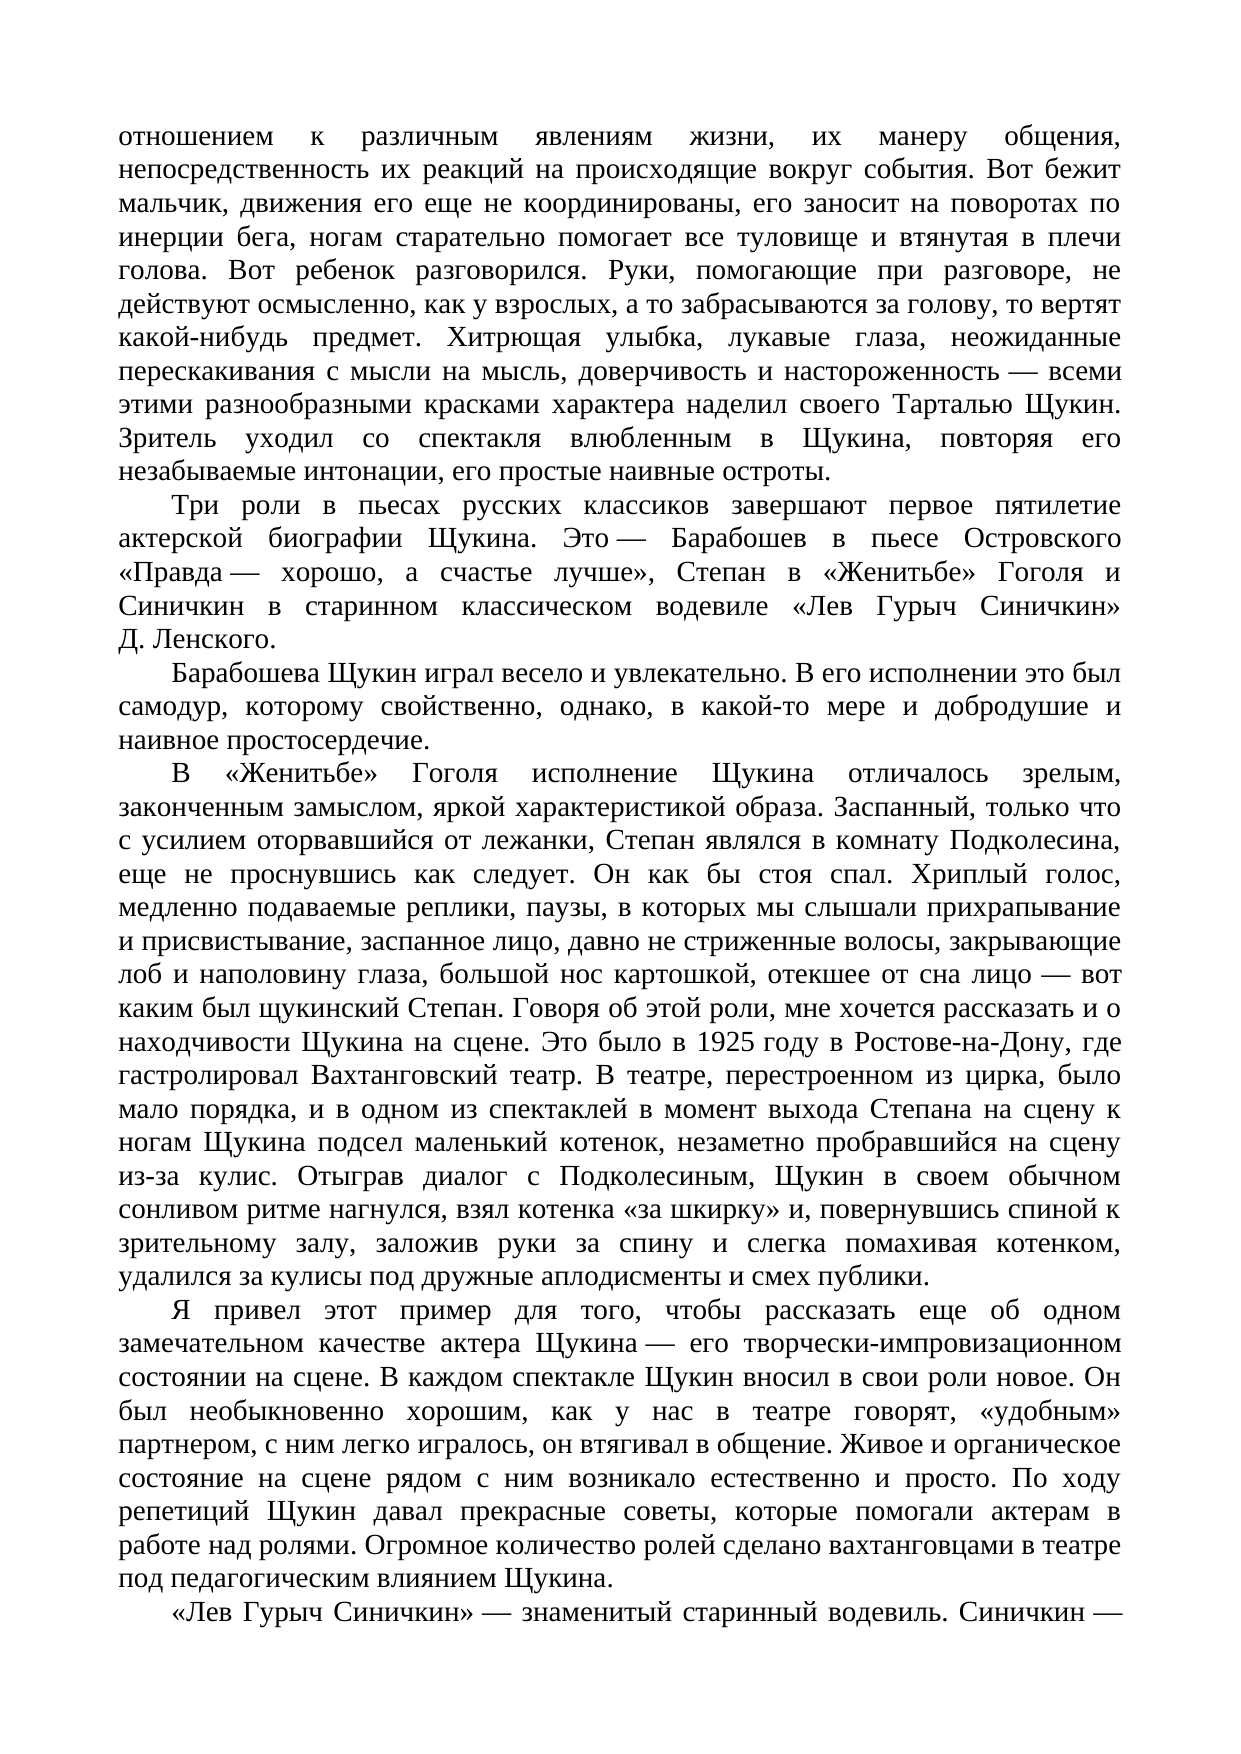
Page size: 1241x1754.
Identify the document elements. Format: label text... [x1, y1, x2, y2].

text В «Женитьбе» Гоголя исполнение Щукина отличалось зрелым, законченным замыслом, яркой характеристикой образа. Заспанный, только что с усилием оторвавшийся от лежанки, Степан являлся в комнату Подколесина, еще не проснувшись как следует. Он как бы стоя спал. Хриплый голос, медленно подаваемые реплики, паузы, в которых мы слышали прихрапывание и присвистывание, заспанное лицо, давно не стриженные волосы, закрывающие лоб и наполовину глаза, большой нос картошкой, отекшее от сна лицо — вот каким был щукинский Степан. Говоря об этой роли, мне хочется рассказать и о находчивости Щукина на сцене. Это было в 1925 году в Ростове-на-Дону, где гастролировал Вахтанговский театр. В театре, перестроенном из цирка, было мало порядка, и в одном из спектаклей в момент выхода Степана на сцену к ногам Щукина подсел маленький котенок, незаметно пробравшийся на сцену из-за кулис. Отыграв диалог с Подколесиным, Щукин в своем обычном сонливом ритме нагнулся, взял котенка «за шкирку» и, повернувшись спиной к зрительному залу, заложив руки за спину и слегка помахивая котенком, удалился за кулисы под дружные аплодисменты и смех публики. [118, 755, 1122, 1292]
text Барабошева Щукин играл весело и увлекательно. В его исполнении это был самодур, которому свойственно, однако, в какой-то мере и добродушие и наивное простосердечие. [118, 655, 1122, 755]
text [118, 118, 1122, 487]
text Я привел этот пример для того, чтобы рассказать еще об одном замечательном качестве актера Щукина — его творчески-импровизационном состоянии на сцене. В каждом спектакле Щукин вносил в свои роли новое. Он был необыкновенно хорошим, как у нас в театре говорят, «удобным» партнером, с ним легко игралось, он втягивал в общение. Живое и органическое состояние на сцене рядом с ним возникало естественно и просто. По ходу репетиций Щукин давал прекрасные советы, которые помогали актерам в работе над ролями. Огромное количество ролей сделано вахтанговцами в театре под педагогическим влиянием Щукина. [118, 1292, 1122, 1594]
text {179} Три роли в пьесах русских классиков завершают первое пятилетие актерской биографии Щукина. Это — Барабошев в пьесе Островского «Правда — хорошо, а счастье лучше», Степан в «Женитьбе» Гоголя и Синичкин в старинном классическом водевиле «Лев Гурыч Синичкин» Д. Ленского. [118, 487, 1122, 655]
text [118, 1594, 1122, 1627]
